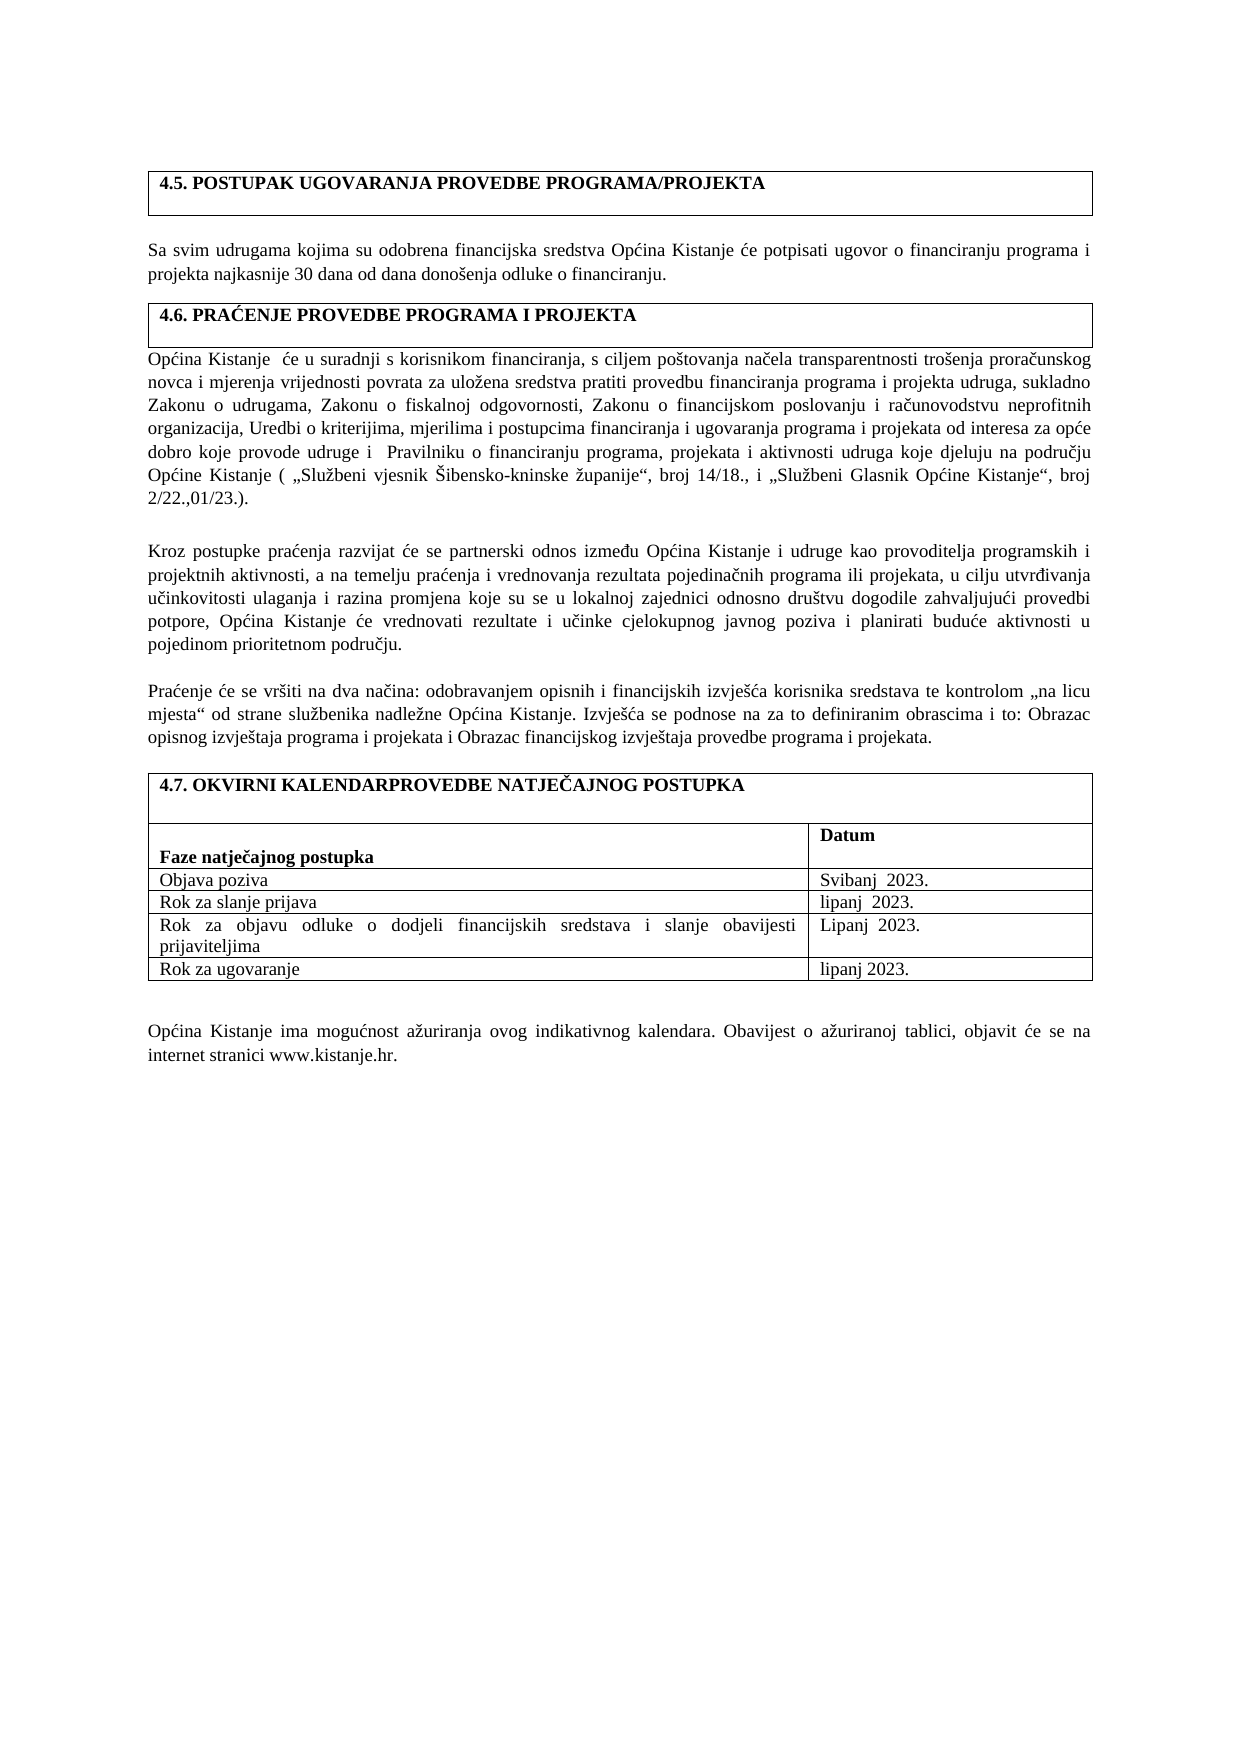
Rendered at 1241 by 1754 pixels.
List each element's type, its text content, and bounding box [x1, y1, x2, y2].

text Sa svim udrugama kojima su odobrena financijska sredstva Općina Kistanje će potpisati ugovor o financiranju programa i projekta najkasnije 30 dana od dana donošenja odluke o financiranju. [148, 239, 1093, 284]
text Općina Kistanje ima mogućnost ažuriranja ovog indikativnog kalendara. Obavijest o ažuriranoj tablici, objavit će se na internet stranici www.kistanje.hr. [148, 1020, 1093, 1065]
table_header 4.6. PRAĆENJE PROVEDBE PROGRAMA I PROJEKTA [149, 304, 1092, 347]
table_cell Datum [809, 824, 1092, 867]
table_cell Faze natječajnog postupka [149, 824, 808, 867]
text Praćenje će se vršiti na dva načina: odobravanjem opisnih i financijskih izvješća korisnika sredstava te kontrolom „na licu mjesta“ od strane službenika nadležne Općina Kistanje. Izvješća se podnose na za to definiranim obrascima i to: Obrazac opisnog izvještaja programa i projekata i Obrazac financijskog izvještaja provedbe programa i projekata. [148, 680, 1093, 748]
table_cell lipanj 2023. [809, 891, 1092, 913]
table_cell Rok za objavu odluke o dodjeli financijskih sredstava i slanje obavijesti prijaviteljima [149, 914, 808, 957]
table_cell lipanj 2023. [809, 958, 1092, 979]
table_cell Rok za ugovaranje [149, 958, 808, 979]
table_cell Objava poziva [149, 869, 808, 890]
table_header 4.7. OKVIRNI KALENDARPROVEDBE NATJEČAJNOG POSTUPKA [149, 774, 1092, 823]
text Općina Kistanje će u suradnji s korisnikom financiranja, s ciljem poštovanja načela transparentnosti trošenja proračunskog novca i mjerenja vrijednosti povrata za uložena sredstva pratiti provedbu financiranja programa i projekta udruga, sukladno Zakonu o udrugama, Zakonu o fiskalnoj odgovornosti, Zakonu o financijskom poslovanju i računovodstvu neprofitnih organizacija, Uredbi o kriterijima, mjerilima i postupcima financiranja i ugovaranja programa i projekata od interesa za opće dobro koje provode udruge i Pravilniku o financiranju programa, projekata i aktivnosti udruga koje djeluju na području Općine Kistanje ( „Službeni vjesnik Šibensko-kninske županije“, broj 14/18., i „Službeni Glasnik Općine Kistanje“, broj 2/22.,01/23.). [148, 348, 1093, 508]
table_cell Svibanj 2023. [809, 869, 1092, 890]
text Kroz postupke praćenja razvijat će se partnerski odnos između Općina Kistanje i udruge kao provoditelja programskih i projektnih aktivnosti, a na temelju praćenja i vrednovanja rezultata pojedinačnih programa ili projekata, u cilju utvrđivanja učinkovitosti ulaganja i razina promjena koje su se u lokalnoj zajednici odnosno društvu dogodile zahvaljujući provedbi potpore, Općina Kistanje će vrednovati rezultate i učinke cjelokupnog javnog poziva i planirati buduće aktivnosti u pojedinom prioritetnom području. [148, 540, 1093, 655]
table_header 4.5. POSTUPAK UGOVARANJA PROVEDBE PROGRAMA/PROJEKTA [149, 172, 1092, 215]
table_cell Rok za slanje prijava [149, 891, 808, 913]
table_cell Lipanj 2023. [809, 914, 1092, 957]
